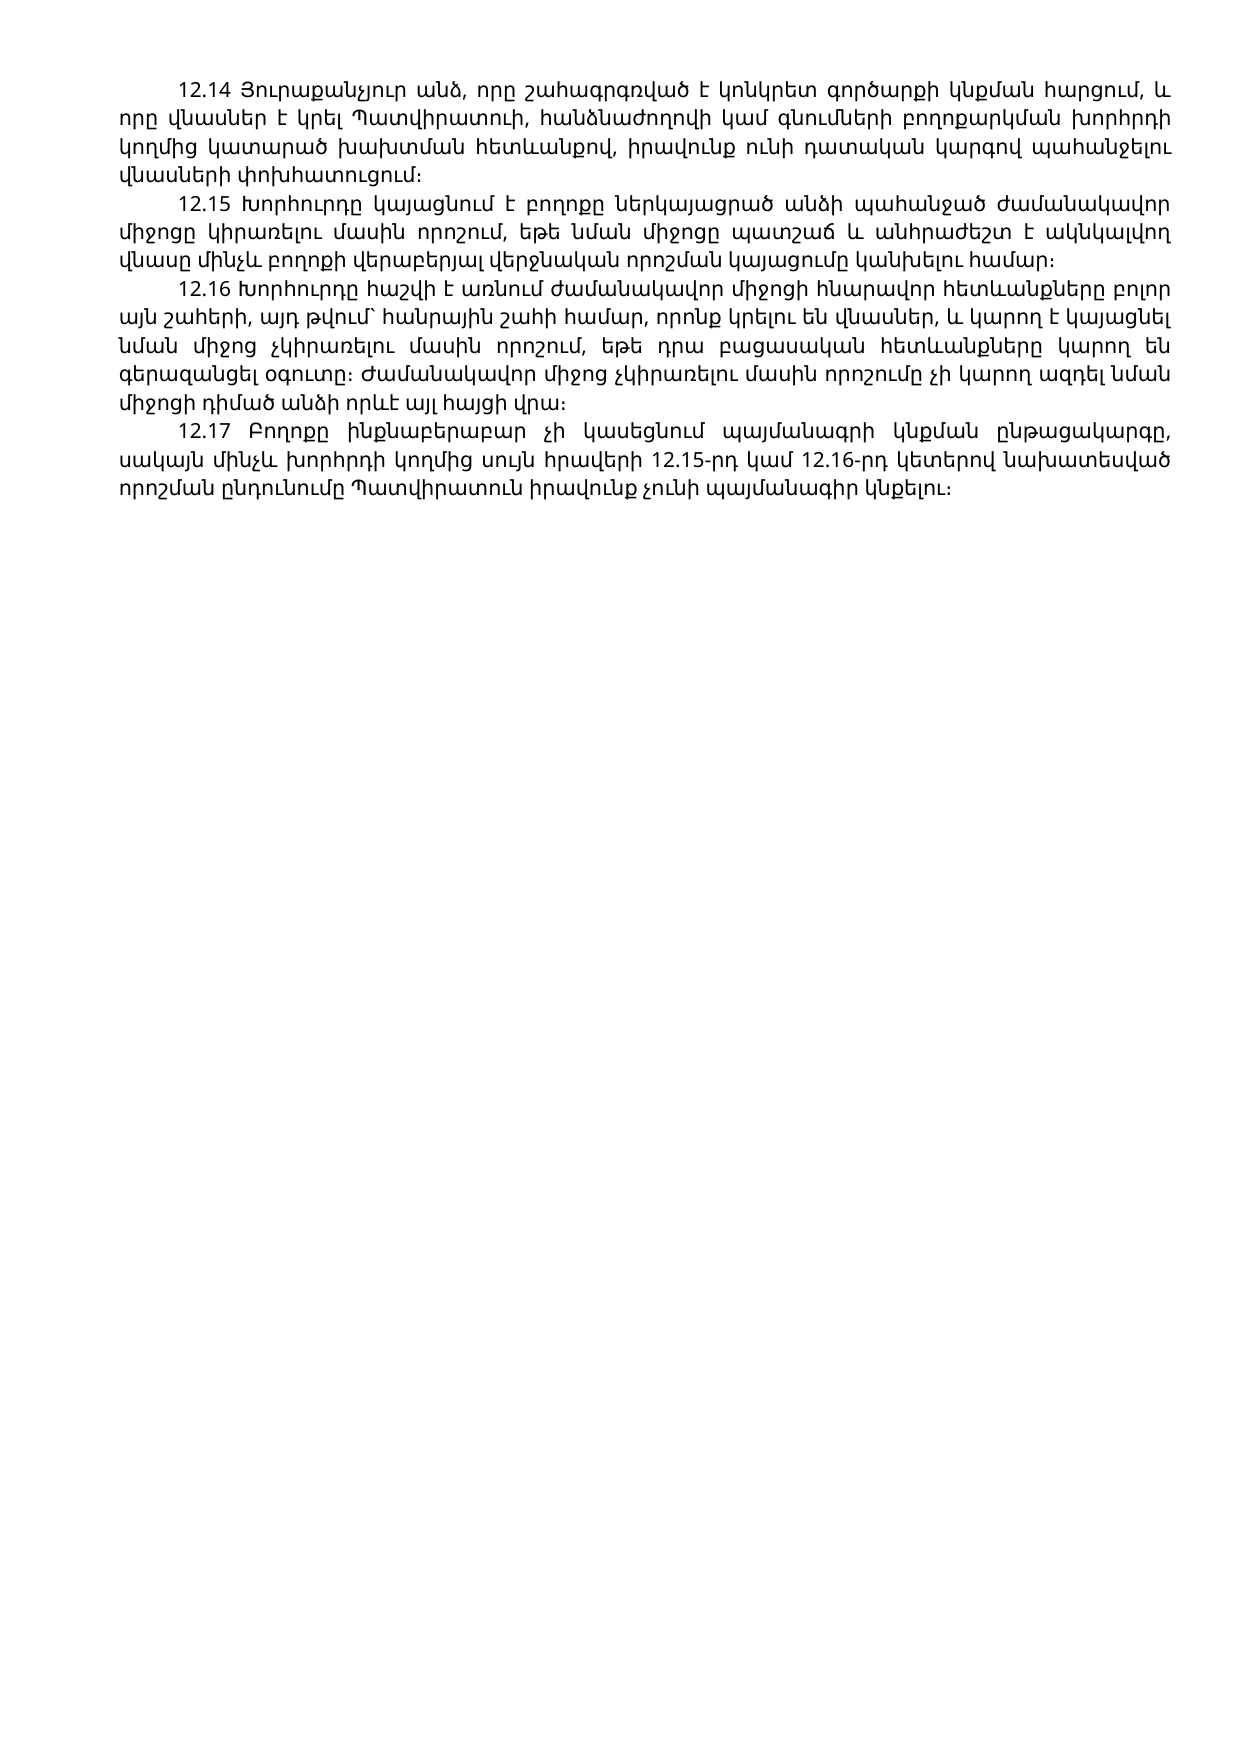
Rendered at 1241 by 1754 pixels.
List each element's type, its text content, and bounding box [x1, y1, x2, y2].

text 12.14 Յուրաքանչյուր անձ, որը շահագրգռված է կոնկրետ գործարքի կնքման հարցում, և որը վնասներ է կրել Պատվիրատուի, հանձնաժողովի կամ գնումների բողոքարկման խորհրդի կողմից կատարած խախտման հետևանքով, իրավունք ունի դատական կարգով պահանջելու վնասների փոխհատուցում։ [118, 75, 1171, 189]
text 12.17 Բողոքը ինքնաբերաբար չի կասեցնում պայմանագրի կնքման ընթացակարգը, սակայն մինչև խորհրդի կողմից սույն հրավերի 12.15-րդ կամ 12.16-րդ կետերով նախատեսված որոշման ընդունումը Պատվիրատուն իրավունք չունի պայմանագիր կնքելու։ [118, 416, 1171, 502]
text 12.16 Խորհուրդը հաշվի է առնում ժամանակավոր միջոցի հնարավոր հետևանքները բոլոր այն շահերի, այդ թվում` հանրային շահի համար, որոնք կրելու են վնասներ, և կարող է կայացնել նման միջոց չկիրառելու մասին որոշում, եթե դրա բացասական հետևանքները կարող են գերազանցել օգուտը։ Ժամանակավոր միջոց չկիրառելու մասին որոշումը չի կարող ազդել նման միջոցի դիմած անձի որևէ այլ հայցի վրա։ [118, 274, 1171, 416]
text 12.15 Խորհուրդը կայացնում է բողոքը ներկայացրած անձի պահանջած ժամանակավոր միջոցը կիրառելու մասին որոշում, եթե նման միջոցը պատշաճ և անհրաժեշտ է ակնկալվող վնասը մինչև բողոքի վերաբերյալ վերջնական որոշման կայացումը կանխելու համար։ [118, 189, 1171, 274]
